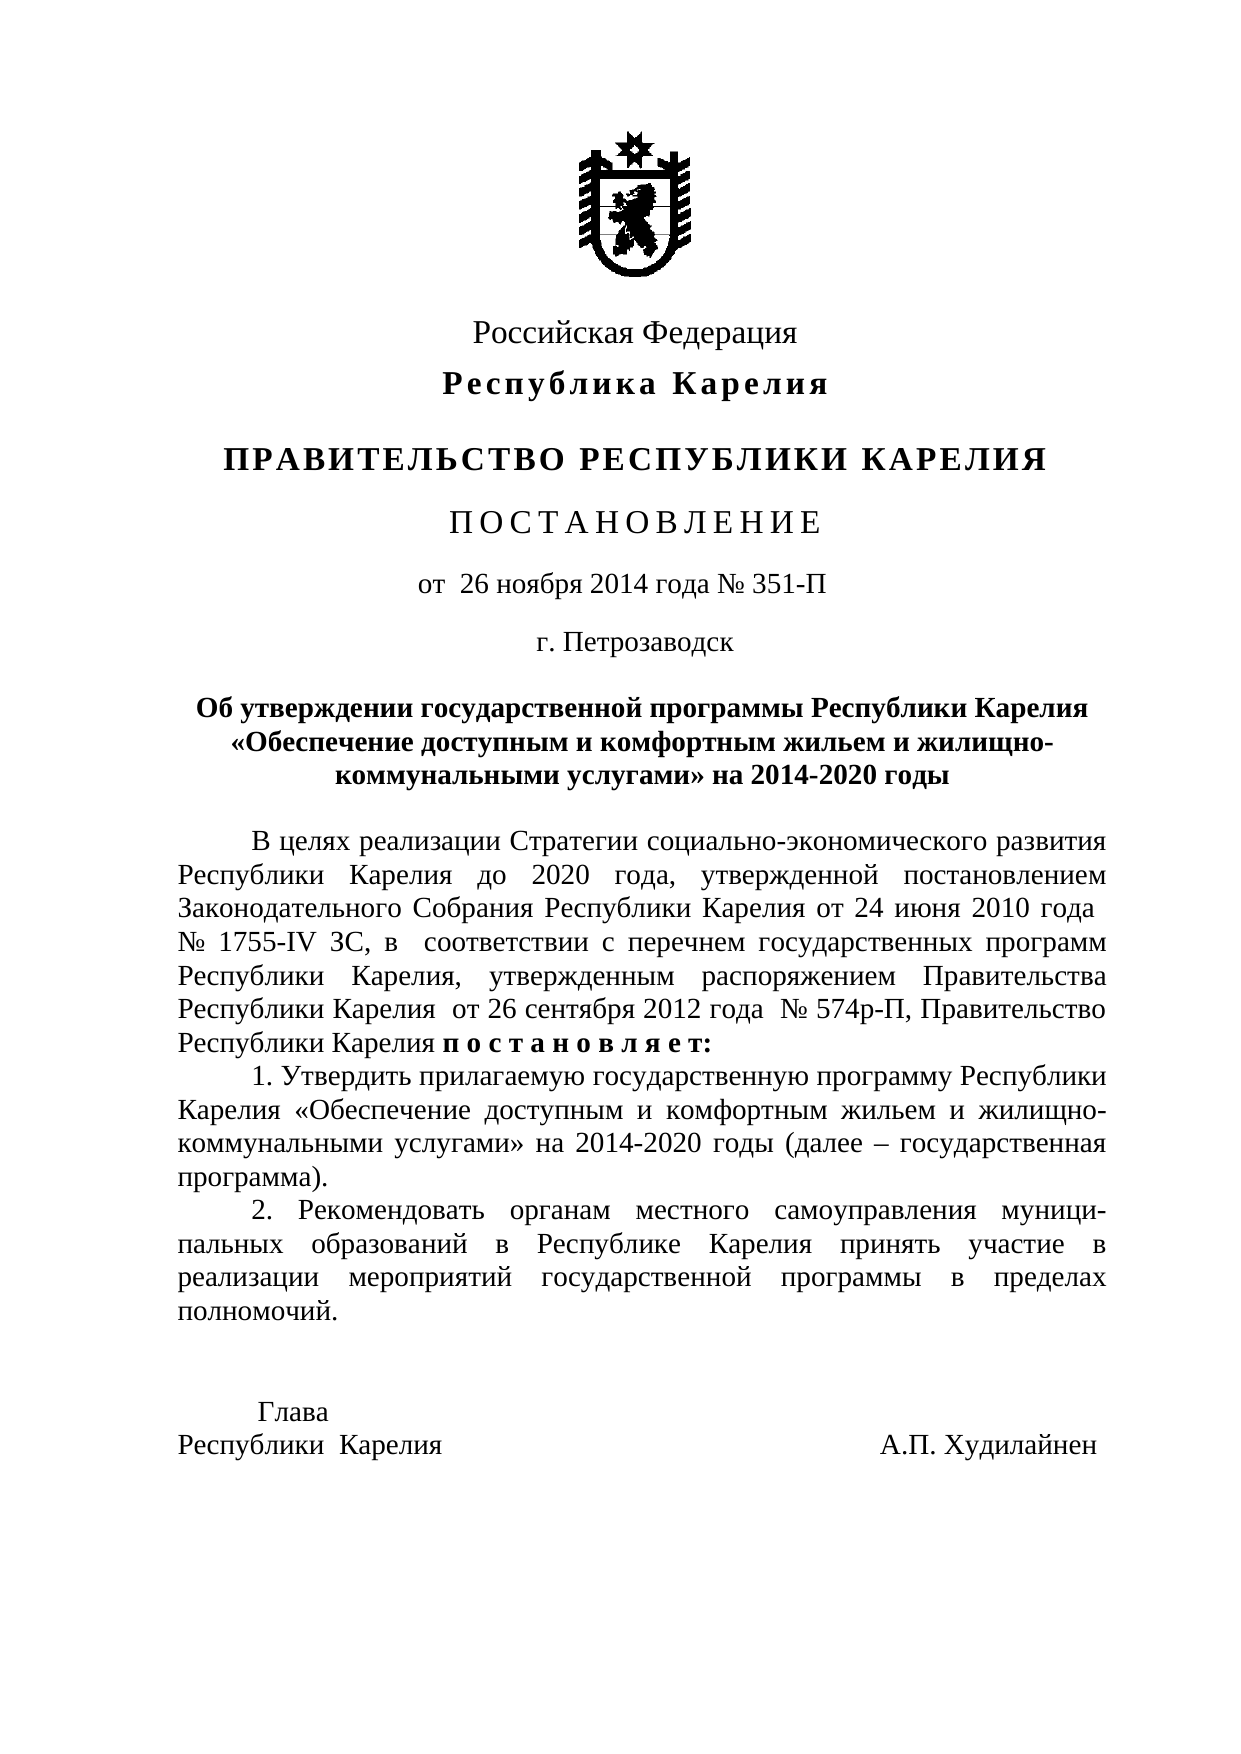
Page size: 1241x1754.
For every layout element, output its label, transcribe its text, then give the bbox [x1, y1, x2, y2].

text Республики Карелия А.П. Худилайнен [177, 1427, 1107, 1461]
picture [559, 118, 711, 301]
text 1. Утвердить прилагаемую государственную программу Республики Карелия «Обеспечение доступным и комфортным жильем и жилищно-коммунальными услугами» на 2014-2020 годы (далее – государственная программа). [177, 1058, 1107, 1192]
subtitle Республика Карелия [162, 363, 1107, 402]
text г. Петрозаводск [162, 624, 1107, 658]
text Глава [177, 1394, 1107, 1427]
subtitle Российская Федерация [162, 313, 1107, 351]
text Об утверждении государственной программы Республики Карелия «Обеспечение доступным и комфортным жильем и жилищно-коммунальными услугами» на 2014-2020 годы [177, 690, 1107, 791]
subtitle ПРАВИТЕЛЬСТВО РЕСПУБЛИКИ КАРЕЛИЯ [162, 439, 1107, 478]
subtitle ПОСТАНОВЛЕНИЕ [162, 503, 1107, 541]
text 2. Рекомендовать органам местного самоуправления муници-пальных образований в Республике Карелия принять участие в реализации мероприятий государственной программы в пределах полномочий. [177, 1192, 1107, 1327]
text В целях реализации Стратегии социально-экономического развития Республики Карелия до 2020 года, утвержденной постановлением Законодательного Собрания Республики Карелия от 24 июня 2010 года № 1755-IV ЗС, в соответствии с перечнем государственных программ Республики Карелия, утвержденным распоряжением Правительства Республики Карелия от 26 сентября 2012 года № 574р-П, Правительство Республики Карелия п о с т а н о в л я е т: [177, 823, 1107, 1058]
text от 26 ноября 2014 года № 351-П [162, 566, 1107, 599]
